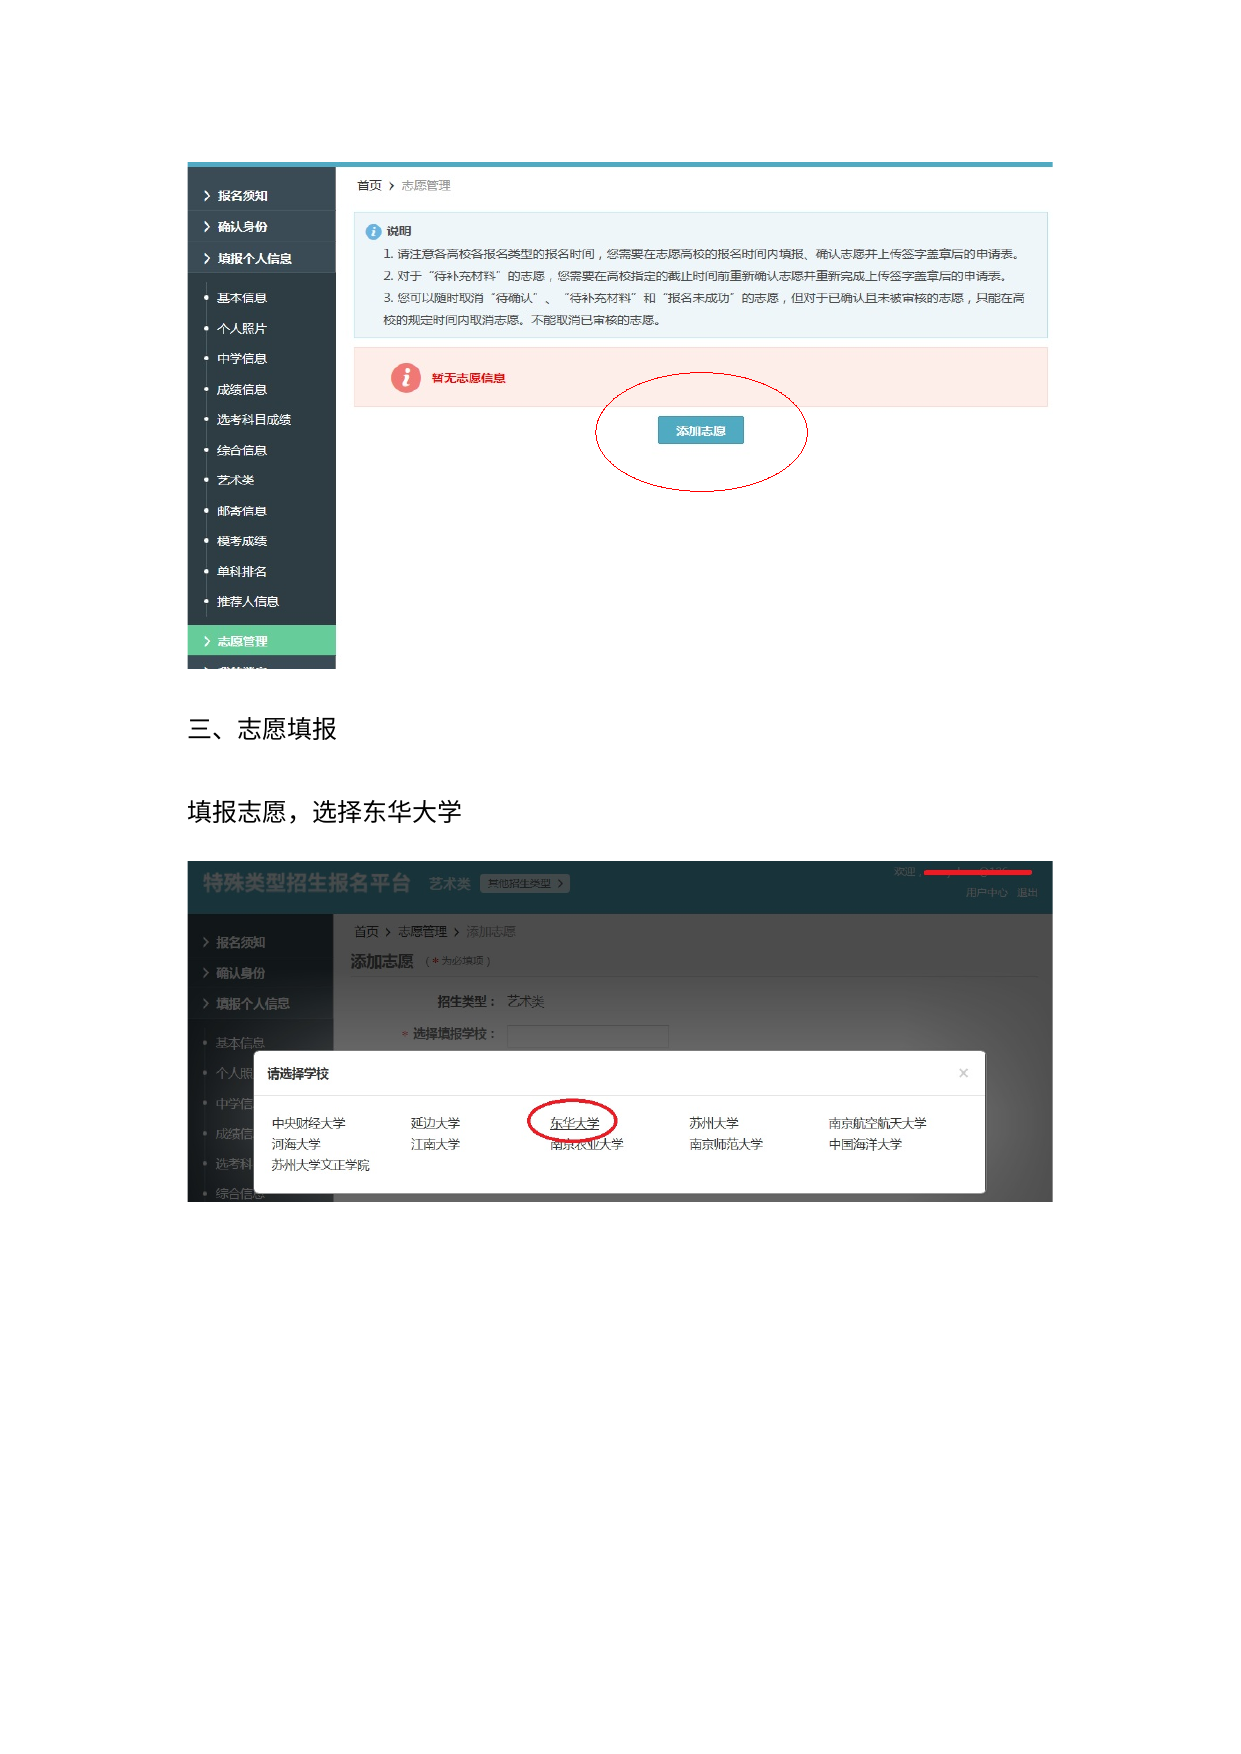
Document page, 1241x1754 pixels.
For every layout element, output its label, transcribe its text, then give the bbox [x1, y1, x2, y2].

text 填报志愿，选择东华大学 [187, 778, 1053, 843]
picture [187, 162, 1053, 669]
picture [187, 861, 1053, 1202]
text 三、志愿填报 [187, 695, 1053, 760]
